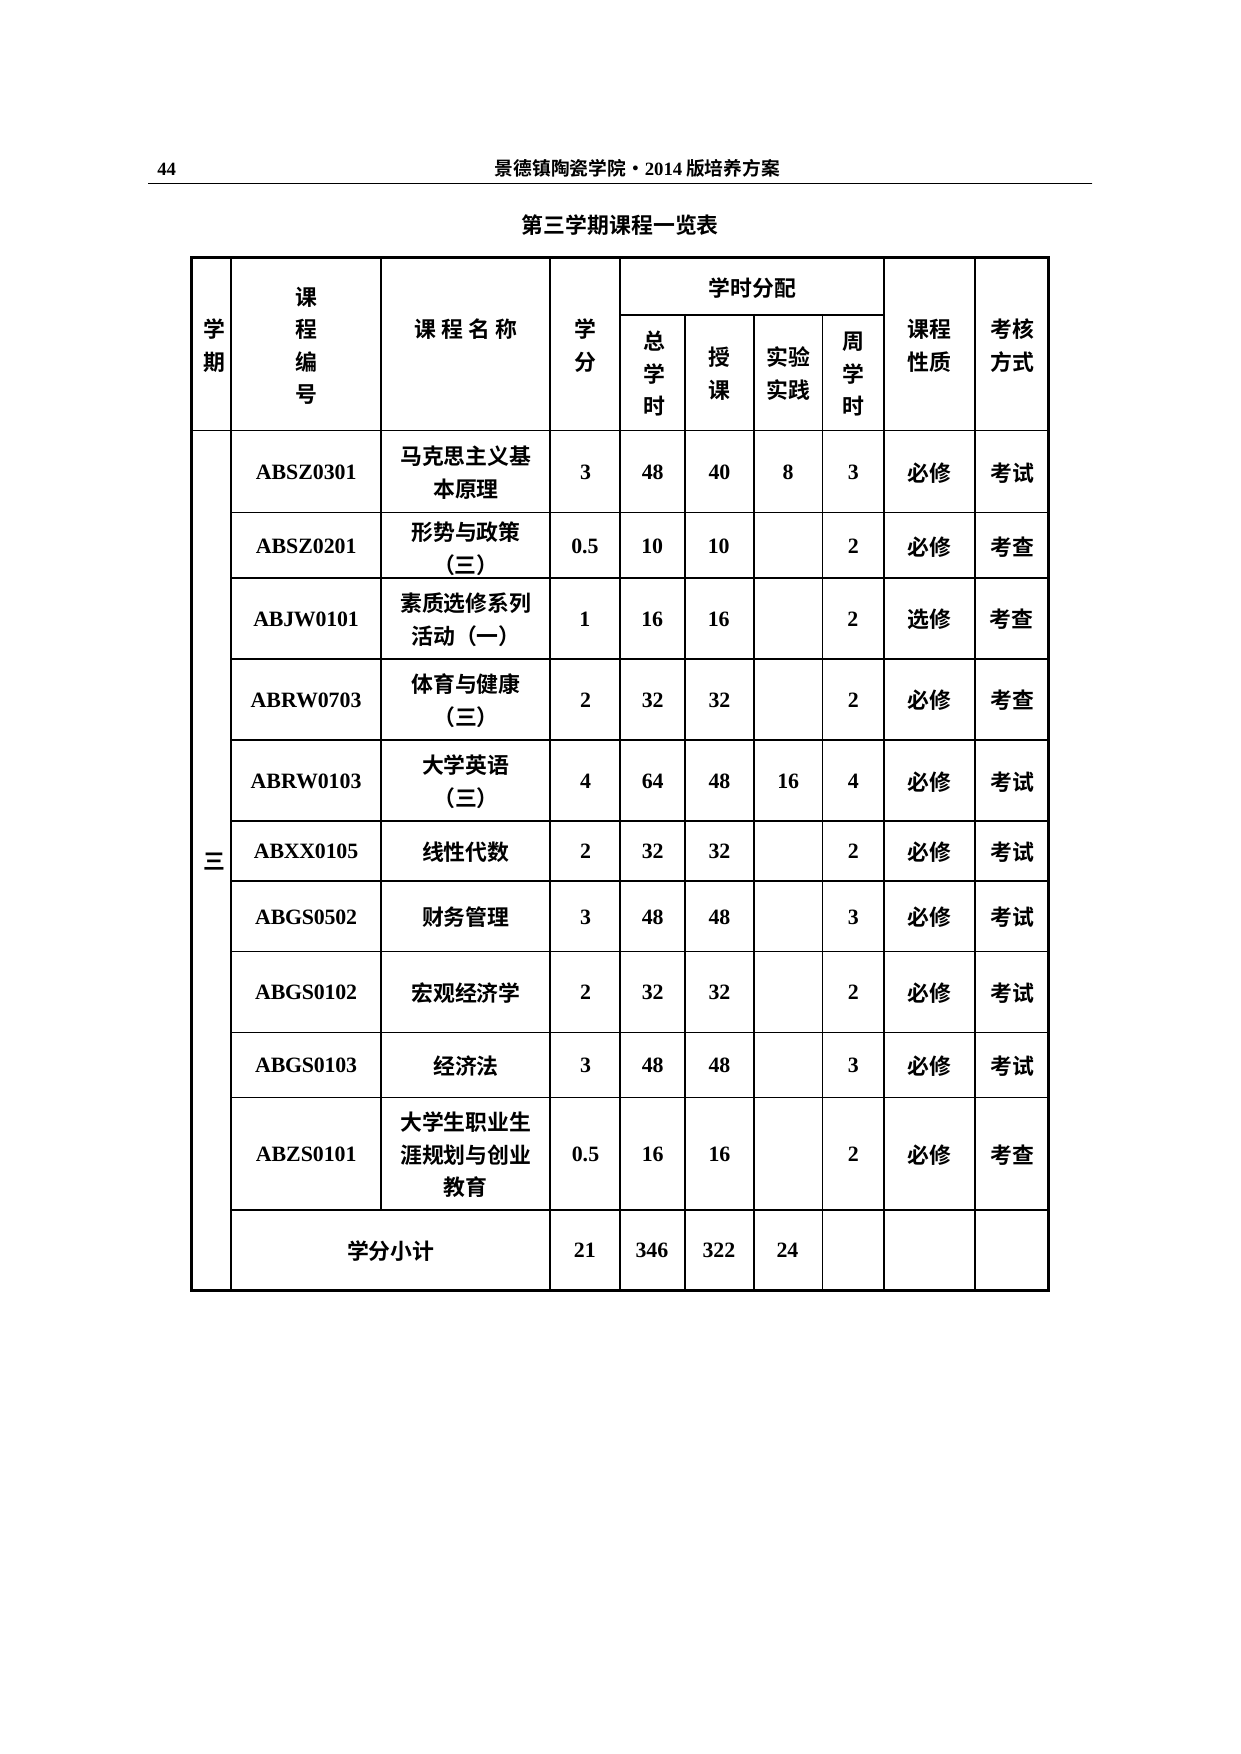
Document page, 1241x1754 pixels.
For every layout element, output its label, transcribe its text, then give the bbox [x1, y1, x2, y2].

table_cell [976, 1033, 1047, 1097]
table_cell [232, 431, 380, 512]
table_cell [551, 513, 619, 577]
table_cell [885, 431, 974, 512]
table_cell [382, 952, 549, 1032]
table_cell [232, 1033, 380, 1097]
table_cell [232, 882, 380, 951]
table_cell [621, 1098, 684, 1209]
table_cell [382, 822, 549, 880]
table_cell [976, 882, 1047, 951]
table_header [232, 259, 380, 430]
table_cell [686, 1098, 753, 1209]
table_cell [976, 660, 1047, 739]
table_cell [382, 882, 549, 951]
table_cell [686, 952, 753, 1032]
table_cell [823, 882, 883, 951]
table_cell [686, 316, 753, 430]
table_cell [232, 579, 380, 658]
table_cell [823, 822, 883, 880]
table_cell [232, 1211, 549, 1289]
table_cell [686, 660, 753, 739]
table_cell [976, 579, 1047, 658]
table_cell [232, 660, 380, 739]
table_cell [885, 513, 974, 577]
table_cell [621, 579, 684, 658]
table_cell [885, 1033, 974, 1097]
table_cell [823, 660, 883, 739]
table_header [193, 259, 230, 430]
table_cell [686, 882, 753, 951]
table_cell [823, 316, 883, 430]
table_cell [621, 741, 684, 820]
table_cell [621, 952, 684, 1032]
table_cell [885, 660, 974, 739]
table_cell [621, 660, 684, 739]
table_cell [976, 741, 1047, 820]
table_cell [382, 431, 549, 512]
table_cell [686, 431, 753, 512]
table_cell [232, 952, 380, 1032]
text 第三学期课程一览表 [148, 208, 1092, 240]
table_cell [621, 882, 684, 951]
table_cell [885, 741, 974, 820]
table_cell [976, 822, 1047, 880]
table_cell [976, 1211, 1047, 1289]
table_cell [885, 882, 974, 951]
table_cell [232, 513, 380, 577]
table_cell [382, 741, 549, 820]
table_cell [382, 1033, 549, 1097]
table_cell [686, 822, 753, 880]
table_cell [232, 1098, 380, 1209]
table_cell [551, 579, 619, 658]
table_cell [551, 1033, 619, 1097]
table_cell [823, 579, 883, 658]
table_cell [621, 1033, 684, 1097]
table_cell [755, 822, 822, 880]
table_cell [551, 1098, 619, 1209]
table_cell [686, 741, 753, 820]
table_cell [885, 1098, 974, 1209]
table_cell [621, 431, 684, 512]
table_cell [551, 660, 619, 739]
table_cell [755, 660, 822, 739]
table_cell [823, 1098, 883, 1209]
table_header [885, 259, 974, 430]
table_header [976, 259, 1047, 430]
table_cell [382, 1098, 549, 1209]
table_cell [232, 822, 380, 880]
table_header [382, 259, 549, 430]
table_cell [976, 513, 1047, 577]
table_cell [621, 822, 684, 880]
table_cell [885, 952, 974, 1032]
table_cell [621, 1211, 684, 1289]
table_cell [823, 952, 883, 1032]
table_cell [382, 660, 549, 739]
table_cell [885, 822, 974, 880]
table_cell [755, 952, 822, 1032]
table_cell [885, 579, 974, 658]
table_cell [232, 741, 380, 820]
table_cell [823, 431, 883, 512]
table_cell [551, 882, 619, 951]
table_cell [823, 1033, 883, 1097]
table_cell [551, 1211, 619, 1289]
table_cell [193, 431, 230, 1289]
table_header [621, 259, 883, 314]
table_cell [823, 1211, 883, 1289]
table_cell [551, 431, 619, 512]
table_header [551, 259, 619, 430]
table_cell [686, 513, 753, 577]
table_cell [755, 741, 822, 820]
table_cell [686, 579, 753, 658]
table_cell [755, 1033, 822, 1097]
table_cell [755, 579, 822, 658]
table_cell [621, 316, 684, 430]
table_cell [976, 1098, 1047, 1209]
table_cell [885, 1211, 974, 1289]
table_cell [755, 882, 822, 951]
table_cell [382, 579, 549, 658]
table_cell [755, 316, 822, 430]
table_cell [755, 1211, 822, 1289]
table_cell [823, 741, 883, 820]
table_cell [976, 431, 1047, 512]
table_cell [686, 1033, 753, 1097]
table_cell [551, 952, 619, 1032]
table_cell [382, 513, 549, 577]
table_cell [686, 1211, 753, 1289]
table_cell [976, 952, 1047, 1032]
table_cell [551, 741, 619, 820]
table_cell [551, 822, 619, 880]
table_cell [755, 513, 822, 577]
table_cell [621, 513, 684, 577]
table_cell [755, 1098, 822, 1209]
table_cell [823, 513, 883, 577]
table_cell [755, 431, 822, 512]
